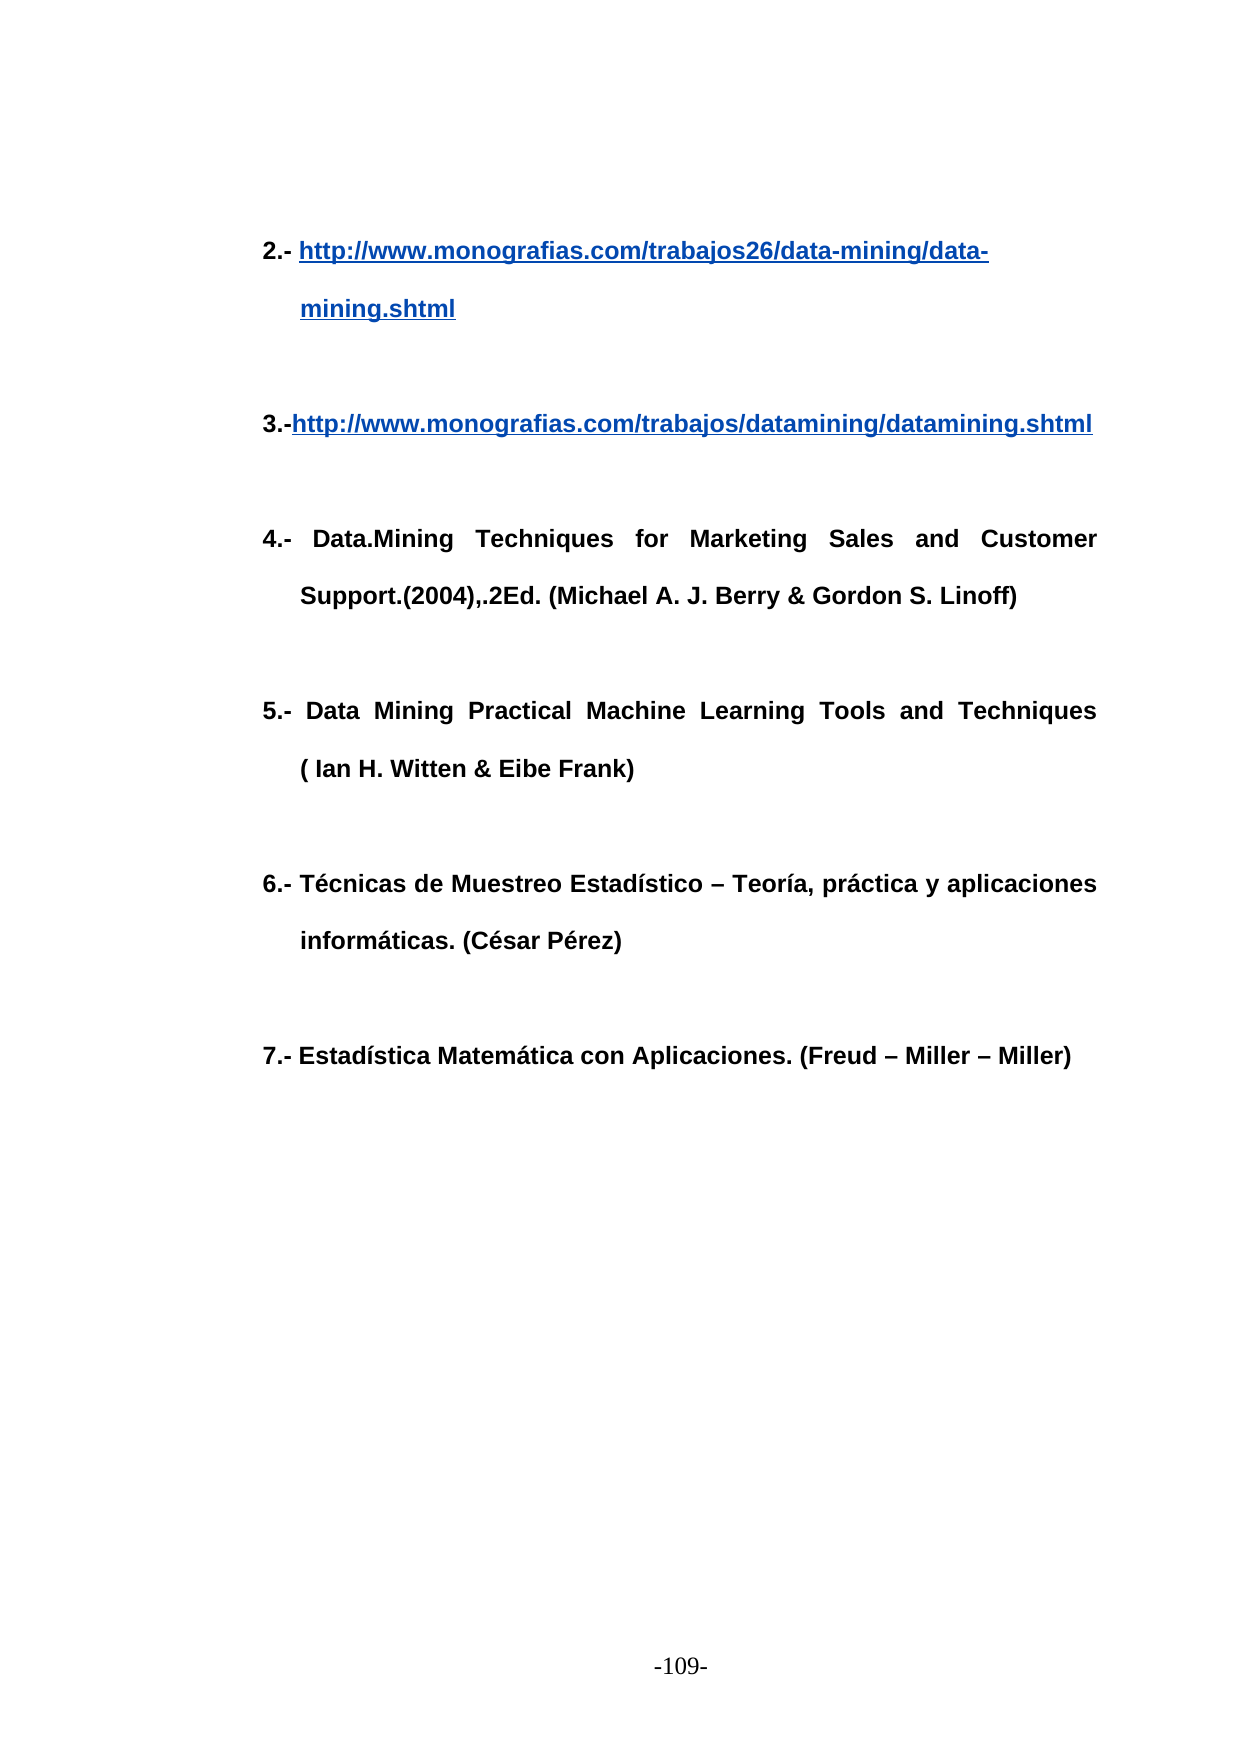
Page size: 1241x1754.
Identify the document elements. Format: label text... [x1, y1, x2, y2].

text 7.- Estadística Matemática con Aplicaciones. (Freud – Miller – Miller) [262, 1041, 1098, 1070]
text 2.- http://www.monografias.com/trabajos26/data-mining/data-mining.shtml [262, 236, 1098, 322]
text 5.- Data Mining Practical Machine Learning Tools and Techniques ( Ian H. Witten & Eibe Frank) [262, 696, 1098, 782]
text 6.- Técnicas de Muestreo Estadístico – Teoría, práctica y aplicaciones informáticas. (César Pérez) [262, 869, 1098, 955]
text 3.-http://www.monografias.com/trabajos/datamining/datamining.shtml [262, 409, 1098, 437]
text 4.- Data.Mining Techniques for Marketing Sales and Customer Support.(2004),.2Ed. (Michael A. J. Berry & Gordon S. Linoff) [262, 524, 1098, 610]
